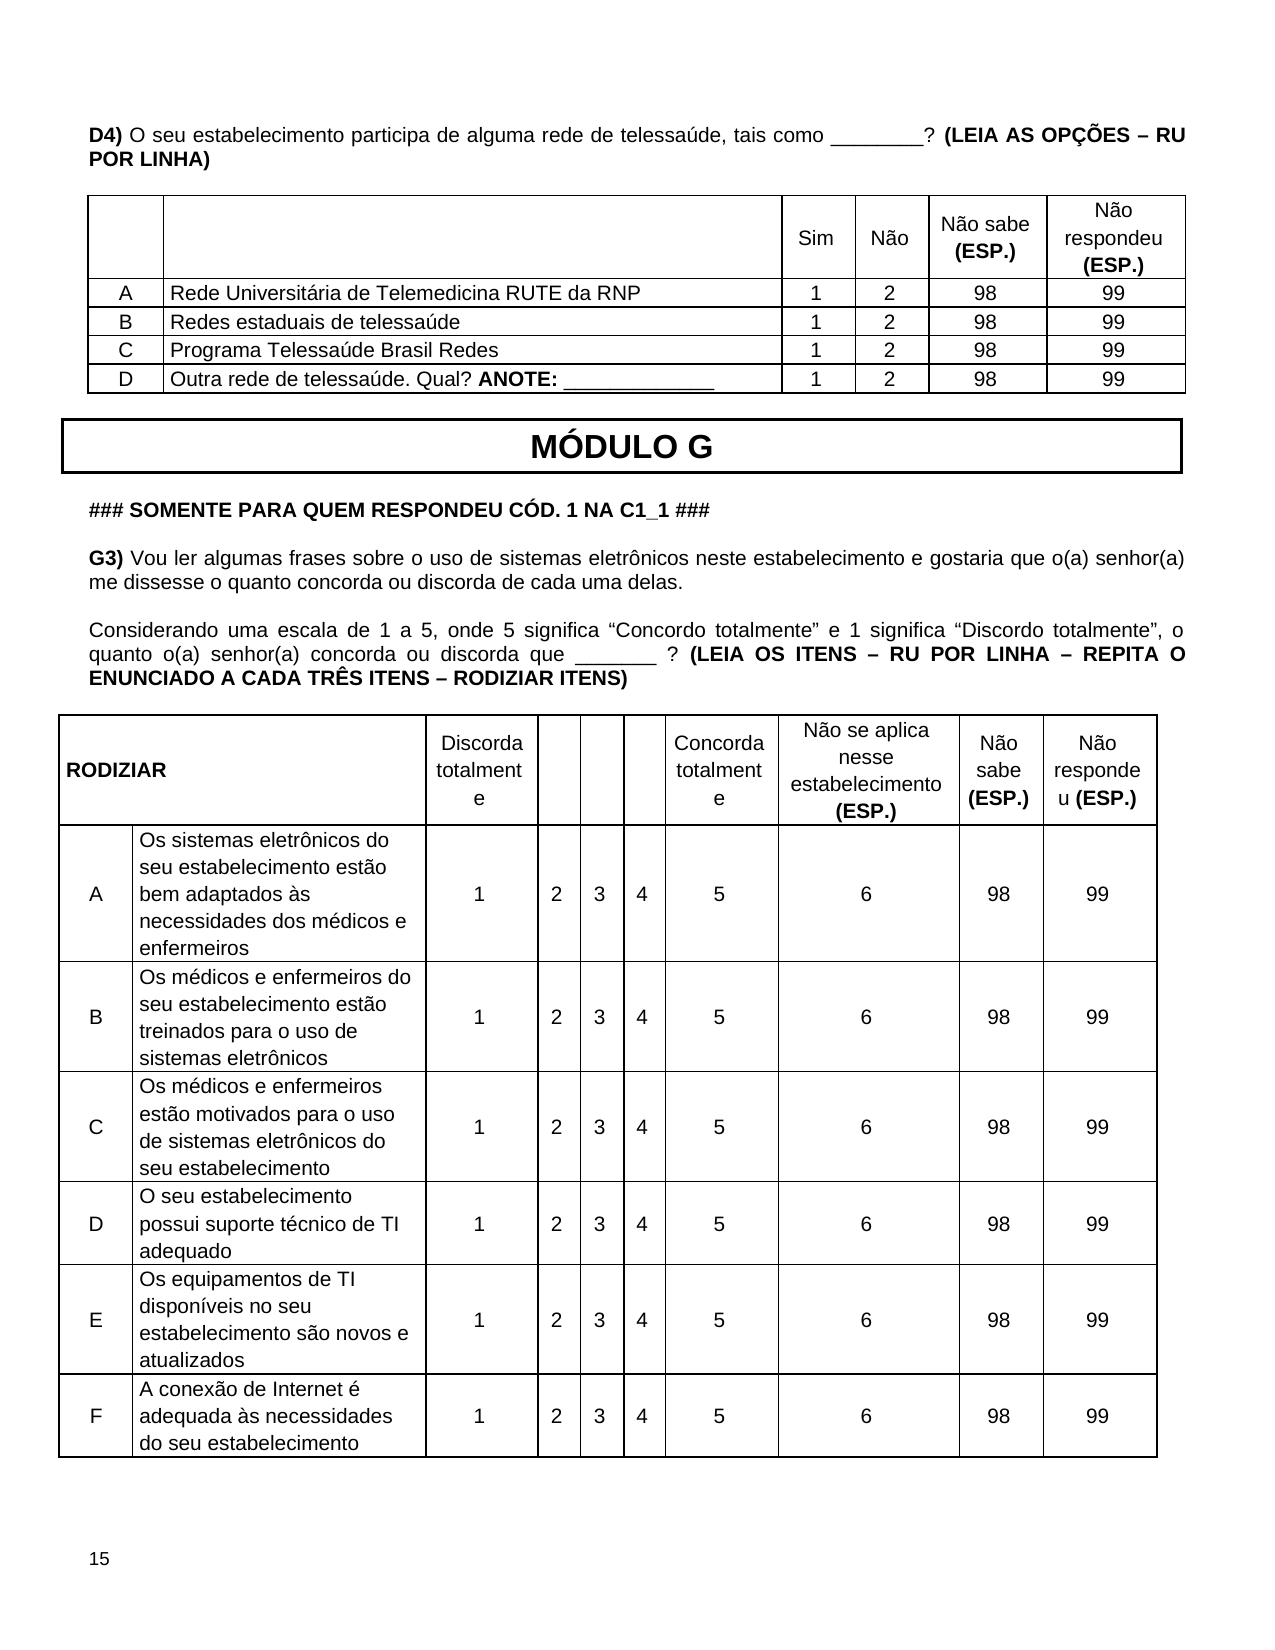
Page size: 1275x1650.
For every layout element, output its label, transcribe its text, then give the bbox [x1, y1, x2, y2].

table_cell C [60, 1072, 132, 1181]
table_cell 5 [666, 1072, 778, 1181]
table_cell 98 [960, 1072, 1043, 1181]
table_cell 98 [930, 308, 1046, 335]
text ### SOMENTE PARA QUEM RESPONDEU CÓD. 1 NA C1_1 ### [89, 498, 1186, 522]
table_cell 98 [930, 279, 1046, 306]
table_cell 99 [1044, 1375, 1156, 1456]
table_cell 2 [539, 1375, 580, 1456]
table_cell Os equipamentos de TI disponíveis no seu estabelecimento são novos e atualizados [133, 1265, 425, 1373]
table_cell 6 [779, 1182, 959, 1263]
table_cell 4 [625, 962, 665, 1071]
table_cell Rede Universitária de Telemedicina RUTE da RNP [164, 279, 781, 306]
table_cell 3 [581, 962, 623, 1071]
table_cell 2 [856, 365, 928, 392]
table_header [539, 716, 580, 824]
table_cell 5 [666, 1265, 778, 1373]
table_cell A [89, 279, 163, 306]
table_cell 6 [779, 1072, 959, 1181]
table_cell 2 [539, 1072, 580, 1181]
table_cell 2 [539, 962, 580, 1071]
table_header Não respondeu (ESP.) [1048, 196, 1185, 277]
table_cell 99 [1048, 308, 1185, 335]
table_cell O seu estabelecimento possui suporte técnico de TI adequado [133, 1182, 425, 1263]
table_cell 2 [539, 826, 580, 961]
table_cell D [89, 365, 163, 392]
table_cell 4 [625, 1265, 665, 1373]
table_cell 4 [625, 1375, 665, 1456]
table_header [581, 716, 623, 824]
table_cell 5 [666, 1375, 778, 1456]
table_header RODIZIAR [60, 716, 425, 824]
table_cell 99 [1048, 336, 1185, 363]
table_cell A [60, 826, 132, 961]
table_cell 1 [427, 1265, 537, 1373]
table_header Não se aplica nesse estabelecimento (ESP.) [779, 716, 959, 824]
table_cell Outra rede de telessaúde. Qual? ANOTE: _____________ [164, 365, 781, 392]
table_cell 6 [779, 962, 959, 1071]
table_cell 98 [960, 1182, 1043, 1263]
table_cell B [60, 962, 132, 1071]
table_cell 98 [960, 1265, 1043, 1373]
table_cell 2 [539, 1182, 580, 1263]
table_cell 5 [666, 962, 778, 1071]
table_cell 98 [960, 962, 1043, 1071]
table_cell Os médicos e enfermeiros estão motivados para o uso de sistemas eletrônicos do seu estabelecimento [133, 1072, 425, 1181]
table_cell 99 [1044, 962, 1156, 1071]
table_cell Redes estaduais de telessaúde [164, 308, 781, 335]
table_cell Programa Telessaúde Brasil Redes [164, 336, 781, 363]
table_cell 1 [427, 1182, 537, 1263]
table_cell 99 [1044, 1182, 1156, 1263]
table_cell A conexão de Internet é adequada às necessidades do seu estabelecimento [133, 1375, 425, 1456]
table_cell 1 [783, 365, 855, 392]
table_cell 1 [427, 1375, 537, 1456]
table_cell 4 [625, 826, 665, 961]
table_header Não respondeu (ESP.) [1044, 716, 1156, 824]
table_cell 1 [783, 308, 855, 335]
table_cell 3 [581, 1265, 623, 1373]
text Considerando uma escala de 1 a 5, onde 5 significa “Concordo totalmente” e 1 significa “Discordo totalmente”, o quanto o(a) senhor(a) concorda ou discorda que _______ ? (LEIA OS ITENS – RU POR LINHA – REPITA O ENUNCIADO A CADA TRÊS ITENS – RODIZIAR ITENS) [89, 618, 1186, 690]
table_cell 6 [779, 826, 959, 961]
table_cell 98 [960, 826, 1043, 961]
table_header [625, 716, 665, 824]
table_cell 99 [1044, 1072, 1156, 1181]
text D4) O seu estabelecimento participa de alguma rede de telessaúde, tais como ________? (LEIA AS OPÇÕES – RU POR LINHA) [89, 123, 1186, 171]
table_header Concorda totalmente [666, 716, 778, 824]
table_cell 3 [581, 826, 623, 961]
table_cell 98 [930, 336, 1046, 363]
table_cell 3 [581, 1072, 623, 1181]
table_cell 6 [779, 1265, 959, 1373]
table_cell 99 [1048, 365, 1185, 392]
table_cell D [60, 1182, 132, 1263]
table_header Discorda totalmente [427, 716, 537, 824]
table_header Sim [783, 196, 855, 277]
table_cell 98 [960, 1375, 1043, 1456]
table_cell E [60, 1265, 132, 1373]
table_header Não sabe (ESP.) [960, 716, 1043, 824]
table_cell 98 [930, 365, 1046, 392]
table_cell 1 [427, 1072, 537, 1181]
table_cell 5 [666, 826, 778, 961]
table_cell B [89, 308, 163, 335]
table_cell F [60, 1375, 132, 1456]
table_cell 3 [581, 1375, 623, 1456]
table_header [89, 196, 163, 277]
table_header MÓDULO G [64, 421, 1180, 471]
table_cell 6 [779, 1375, 959, 1456]
table_cell 2 [539, 1265, 580, 1373]
table_cell 4 [625, 1072, 665, 1181]
text G3) Vou ler algumas frases sobre o uso de sistemas eletrônicos neste estabelecimento e gostaria que o(a) senhor(a) me dissesse o quanto concorda ou discorda de cada uma delas. [89, 546, 1186, 594]
table_cell 1 [427, 962, 537, 1071]
table_cell 1 [783, 279, 855, 306]
table_header Não sabe (ESP.) [930, 196, 1046, 277]
table_cell 1 [783, 336, 855, 363]
table_cell 99 [1044, 1265, 1156, 1373]
table_cell 99 [1044, 826, 1156, 961]
table_cell 1 [427, 826, 537, 961]
table_header [164, 196, 781, 277]
table_cell 2 [856, 279, 928, 306]
table_cell 4 [625, 1182, 665, 1263]
table_cell 2 [856, 336, 928, 363]
table_header Não [856, 196, 928, 277]
table_cell Os médicos e enfermeiros do seu estabelecimento estão treinados para o uso de sistemas eletrônicos [133, 962, 425, 1071]
table_cell 3 [581, 1182, 623, 1263]
table_cell 2 [856, 308, 928, 335]
table_cell Os sistemas eletrônicos do seu estabelecimento estão bem adaptados às necessidades dos médicos e enfermeiros [133, 826, 425, 961]
table_cell 5 [666, 1182, 778, 1263]
table_cell C [89, 336, 163, 363]
table_cell 99 [1048, 279, 1185, 306]
